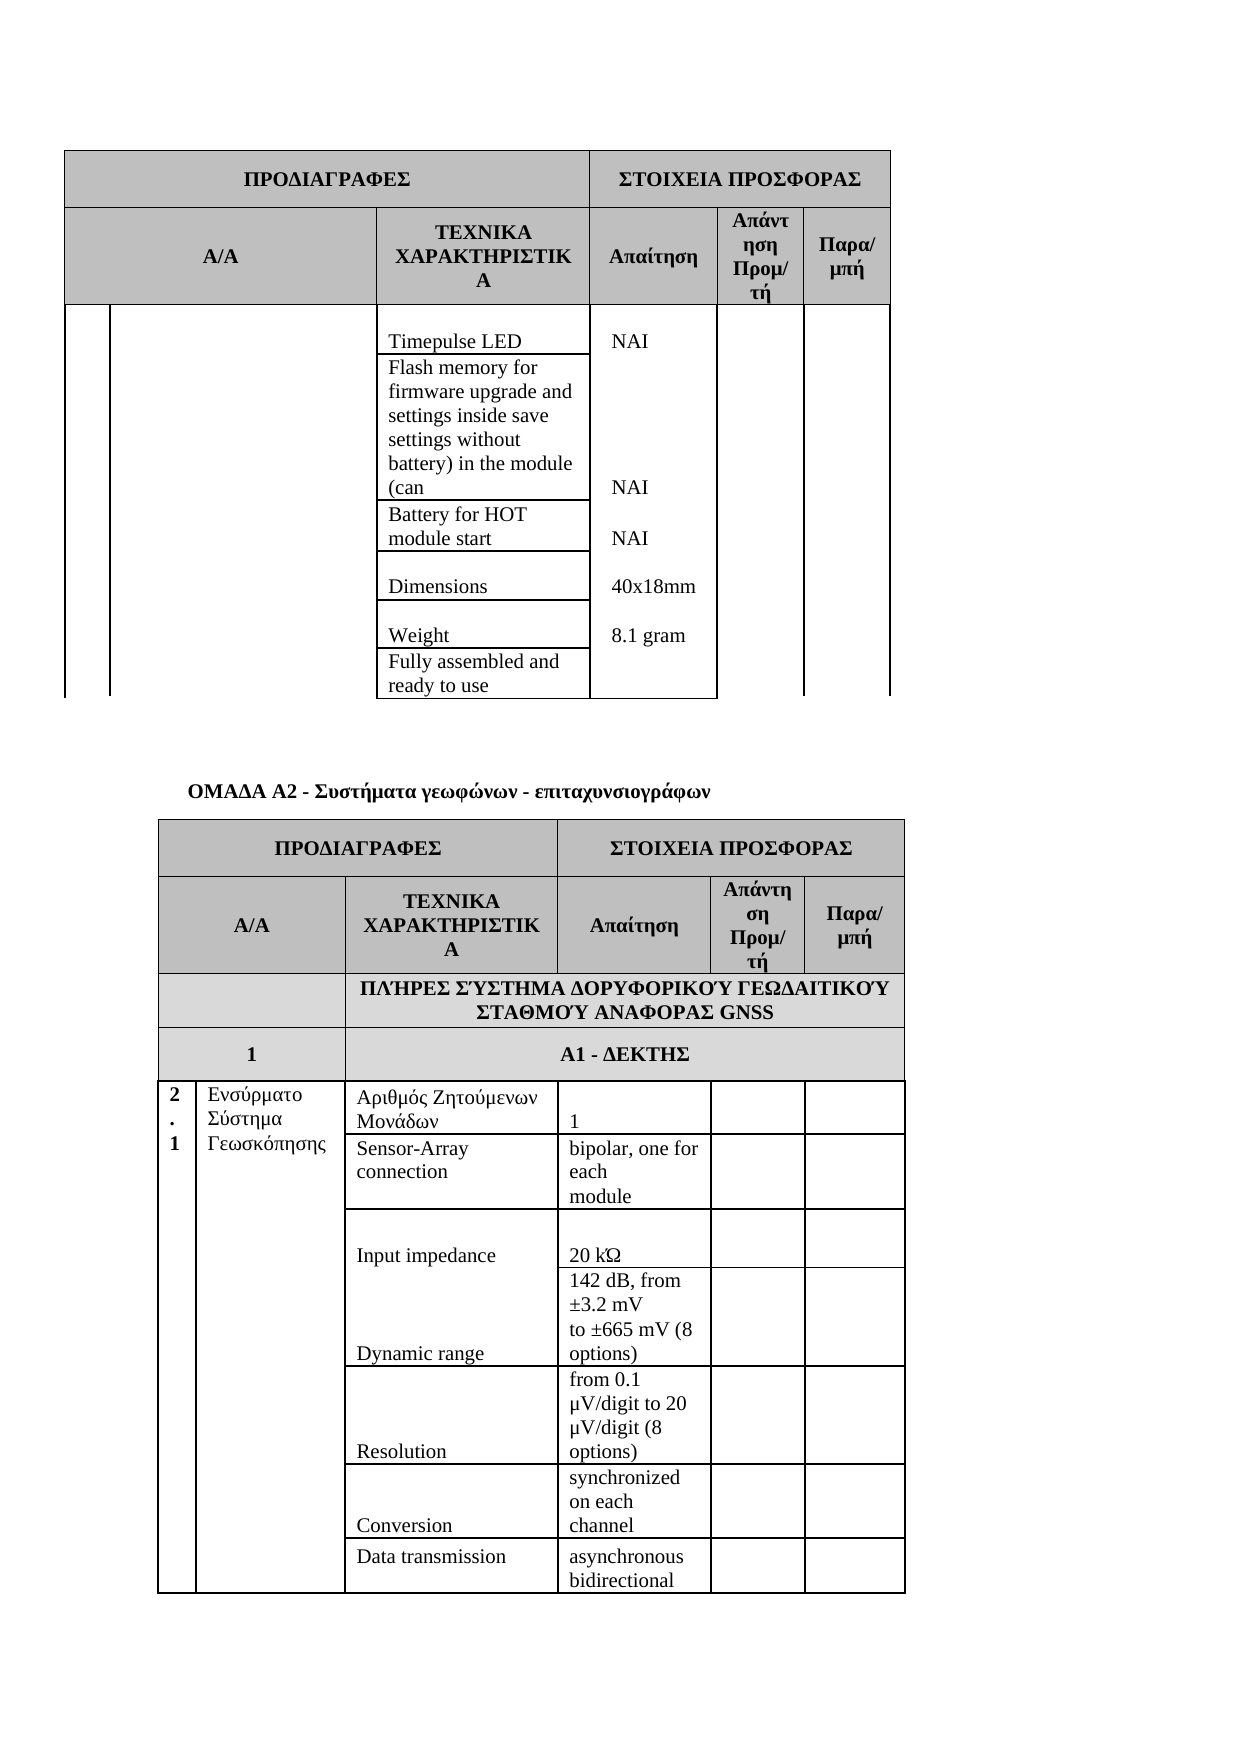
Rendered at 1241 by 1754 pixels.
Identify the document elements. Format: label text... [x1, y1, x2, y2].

table_cell ΤΕΧΝΙΚΑ ΧΑΡΑΚΤΗΡΙΣΤΙΚΑ [377, 208, 589, 304]
table_header ΠΡΟΔΙΑΓΡΑΦΕΣ [159, 820, 557, 876]
table_cell Data transmission [346, 1539, 557, 1592]
table_header ΠΡΟΔΙΑΓΡΑΦΕΣ [65, 151, 589, 207]
table_cell Απαίτηση [590, 208, 717, 304]
table_cell [712, 1367, 804, 1463]
table_cell [806, 1367, 904, 1463]
table_cell [806, 1268, 904, 1364]
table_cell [559, 1539, 710, 1592]
table_cell [806, 1210, 904, 1267]
table_cell Dimensions [378, 552, 589, 598]
table_cell [806, 1539, 904, 1592]
table_cell [591, 647, 716, 697]
table_cell Resolution [346, 1367, 557, 1463]
table_cell 40x18mm [591, 550, 716, 598]
table_cell 1 [559, 1082, 710, 1133]
table_cell Απάντηση Προμ/τή [718, 208, 803, 304]
table_cell Απάντηση Προμ/τή [711, 877, 804, 973]
table_cell [712, 1268, 804, 1364]
table_cell [712, 1082, 804, 1133]
table_cell Ενσύρματο Σύστημα Γεωσκόπησης [197, 1082, 344, 1592]
table_header ΣΤΟΙΧΕΙΑ ΠΡΟΣΦΟΡΑΣ [558, 820, 904, 876]
table_cell Α/Α [65, 208, 376, 304]
table_cell Input impedance [346, 1210, 557, 1267]
table_cell Α1 - ΔΕΚΤΗΣ [346, 1028, 904, 1080]
table_cell ΤΕΧΝΙΚΑ ΧΑΡΑΚΤΗΡΙΣΤΙΚΑ [346, 877, 557, 973]
table_cell synchronized on each channel [559, 1465, 710, 1537]
table_cell [712, 1539, 804, 1592]
table_cell Flash memory for firmware upgrade and settings inside save settings without battery) in the module (can [378, 355, 589, 499]
table_cell [712, 1210, 804, 1267]
table_cell Απαίτηση [558, 877, 710, 973]
table_cell Timepulse LED [378, 305, 589, 353]
table_cell [159, 974, 345, 1027]
table_cell Conversion [346, 1465, 557, 1537]
table_header ΣΤΟΙΧΕΙΑ ΠΡΟΣΦΟΡΑΣ [590, 151, 890, 207]
table_cell Πλήρες σύστημα Δορυφορικού γεωδαιτικού σταθμού αναφορασ GNSS [346, 974, 904, 1027]
table_cell [712, 1465, 804, 1537]
table_cell Αριθμός Ζητούμενων Μονάδων [346, 1082, 557, 1133]
table_cell Παρα/μπή [805, 877, 904, 973]
table_cell from 0.1 μV/digit to 20 μV/digit (8 options) [559, 1367, 710, 1463]
table_cell Fully assembled and ready to use [378, 649, 589, 697]
table_cell 1 [159, 1028, 345, 1080]
table_cell [806, 1135, 904, 1208]
table_cell Α/Α [159, 877, 345, 973]
table_cell Dynamic range [346, 1267, 557, 1364]
table_cell [806, 1465, 904, 1537]
table_cell 2.1 [159, 1082, 195, 1592]
table_cell 142 dB, from ±3.2 mV to ±665 mV (8 options) [559, 1268, 710, 1364]
table_cell ΝΑΙ [591, 499, 716, 549]
table_cell [806, 1082, 904, 1133]
table_cell ΝΑΙ [591, 353, 716, 499]
table_cell 8.1 gram [591, 599, 716, 647]
table_cell Weight [378, 601, 589, 647]
table_cell ΝΑΙ [591, 305, 716, 353]
table_cell 20 kΏ [559, 1210, 710, 1267]
text ΟΜΑΔΑ Α2 - Συστήματα γεωφώνων - επιταχυνσιογράφων [187, 779, 1058, 803]
table_cell Sensor-Array connection [346, 1135, 557, 1208]
table_cell bipolar, one for each module [559, 1135, 710, 1208]
table_cell [712, 1135, 804, 1208]
table_cell Battery for HOT module start [378, 501, 589, 549]
table_cell Παρα/μπή [804, 208, 890, 304]
